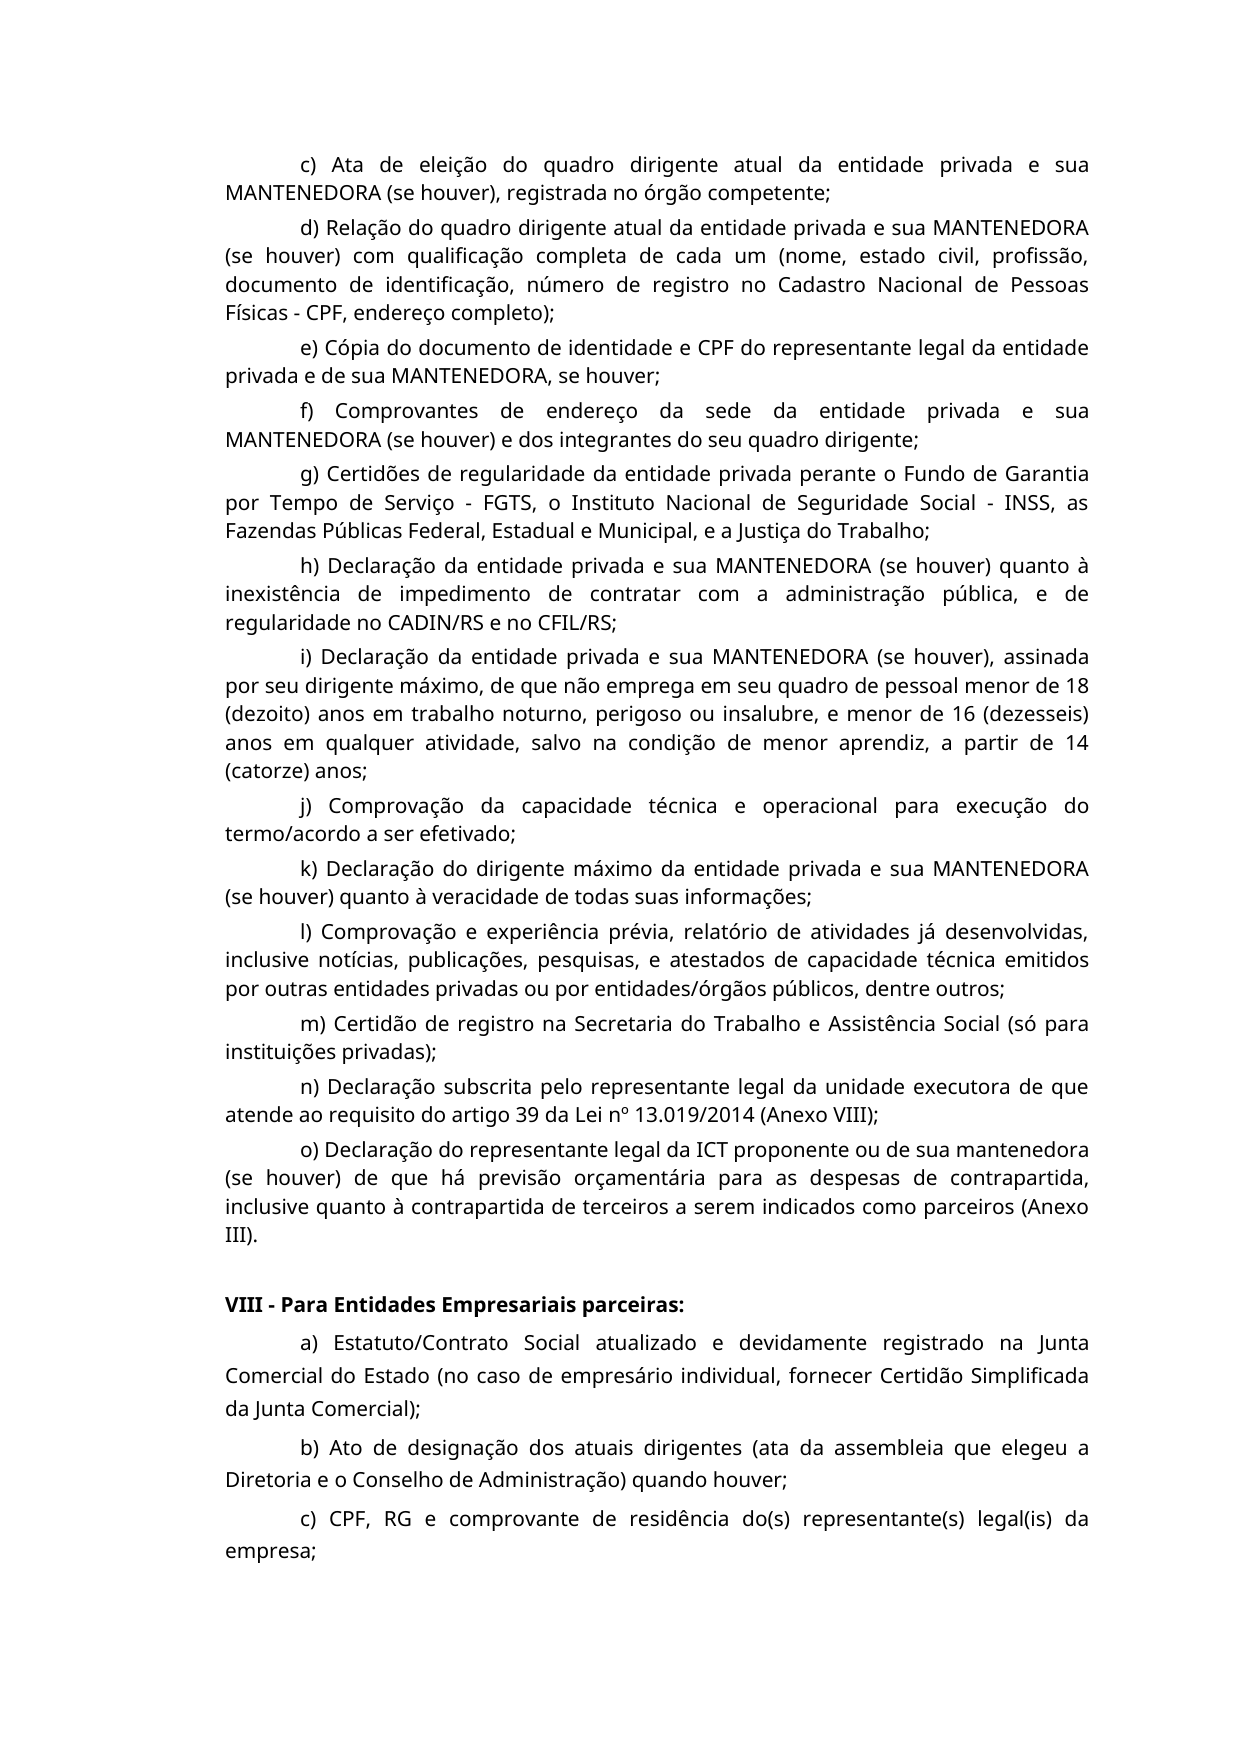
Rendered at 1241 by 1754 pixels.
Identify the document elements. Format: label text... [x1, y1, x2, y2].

text i) Declaração da entidade privada e sua MANTENEDORA (se houver), assinada por seu dirigente máximo, de que não emprega em seu quadro de pessoal menor de 18 (dezoito) anos em trabalho noturno, perigoso ou insalubre, e menor de 16 (dezesseis) anos em qualquer atividade, salvo na condição de menor aprendiz, a partir de 14 (catorze) anos; [225, 642, 1090, 785]
text m) Certidão de registro na Secretaria do Trabalho e Assistência Social (só para instituições privadas); [225, 1009, 1090, 1066]
text j) Comprovação da capacidade técnica e operacional para execução do termo/acordo a ser efetivado; [225, 791, 1090, 848]
text k) Declaração do dirigente máximo da entidade privada e sua MANTENEDORA (se houver) quanto à veracidade de todas suas informações; [225, 854, 1090, 911]
text f) Comprovantes de endereço da sede da entidade privada e sua MANTENEDORA (se houver) e dos integrantes do seu quadro dirigente; [225, 396, 1090, 453]
text g) Certidões de regularidade da entidade privada perante o Fundo de Garantia por Tempo de Serviço - FGTS, o Instituto Nacional de Seguridade Social - INSS, as Fazendas Públicas Federal, Estadual e Municipal, e a Justiça do Trabalho; [225, 459, 1090, 545]
text a) Estatuto/Contrato Social atualizado e devidamente registrado na Junta Comercial do Estado (no caso de empresário individual, fornecer Certidão Simplificada da Junta Comercial); [225, 1328, 1090, 1422]
text d) Relação do quadro dirigente atual da entidade privada e sua MANTENEDORA (se houver) com qualificação completa de cada um (nome, estado civil, profissão, documento de identificação, número de registro no Cadastro Nacional de Pessoas Físicas - CPF, endereço completo); [225, 213, 1090, 327]
text l) Comprovação e experiência prévia, relatório de atividades já desenvolvidas, inclusive notícias, publicações, pesquisas, e atestados de capacidade técnica emitidos por outras entidades privadas ou por entidades/órgãos públicos, dentre outros; [225, 917, 1090, 1002]
text n) Declaração subscrita pelo representante legal da unidade executora de que atende ao requisito do artigo 39 da Lei nº 13.019/2014 (Anexo VIII); [225, 1072, 1090, 1129]
text e) Cópia do documento de identidade e CPF do representante legal da entidade privada e de sua MANTENEDORA, se houver; [225, 333, 1090, 390]
text VIII - Para Entidades Empresariais parceiras: [225, 1290, 1090, 1318]
text c) Ata de eleição do quadro dirigente atual da entidade privada e sua MANTENEDORA (se houver), registrada no órgão competente; [225, 150, 1090, 207]
text h) Declaração da entidade privada e sua MANTENEDORA (se houver) quanto à inexistência de impedimento de contratar com a administração pública, e de regularidade no CADIN/RS e no CFIL/RS; [225, 551, 1090, 636]
text c) CPF, RG e comprovante de residência do(s) representante(s) legal(is) da empresa; [225, 1504, 1090, 1565]
text o) Declaração do representante legal da ICT proponente ou de sua mantenedora (se houver) de que há previsão orçamentária para as despesas de contrapartida, inclusive quanto à contrapartida de terceiros a serem indicados como parceiros (Anexo III). [225, 1135, 1090, 1249]
text b) Ato de designação dos atuais dirigentes (ata da assembleia que elegeu a Diretoria e o Conselho de Administração) quando houver; [225, 1433, 1090, 1494]
